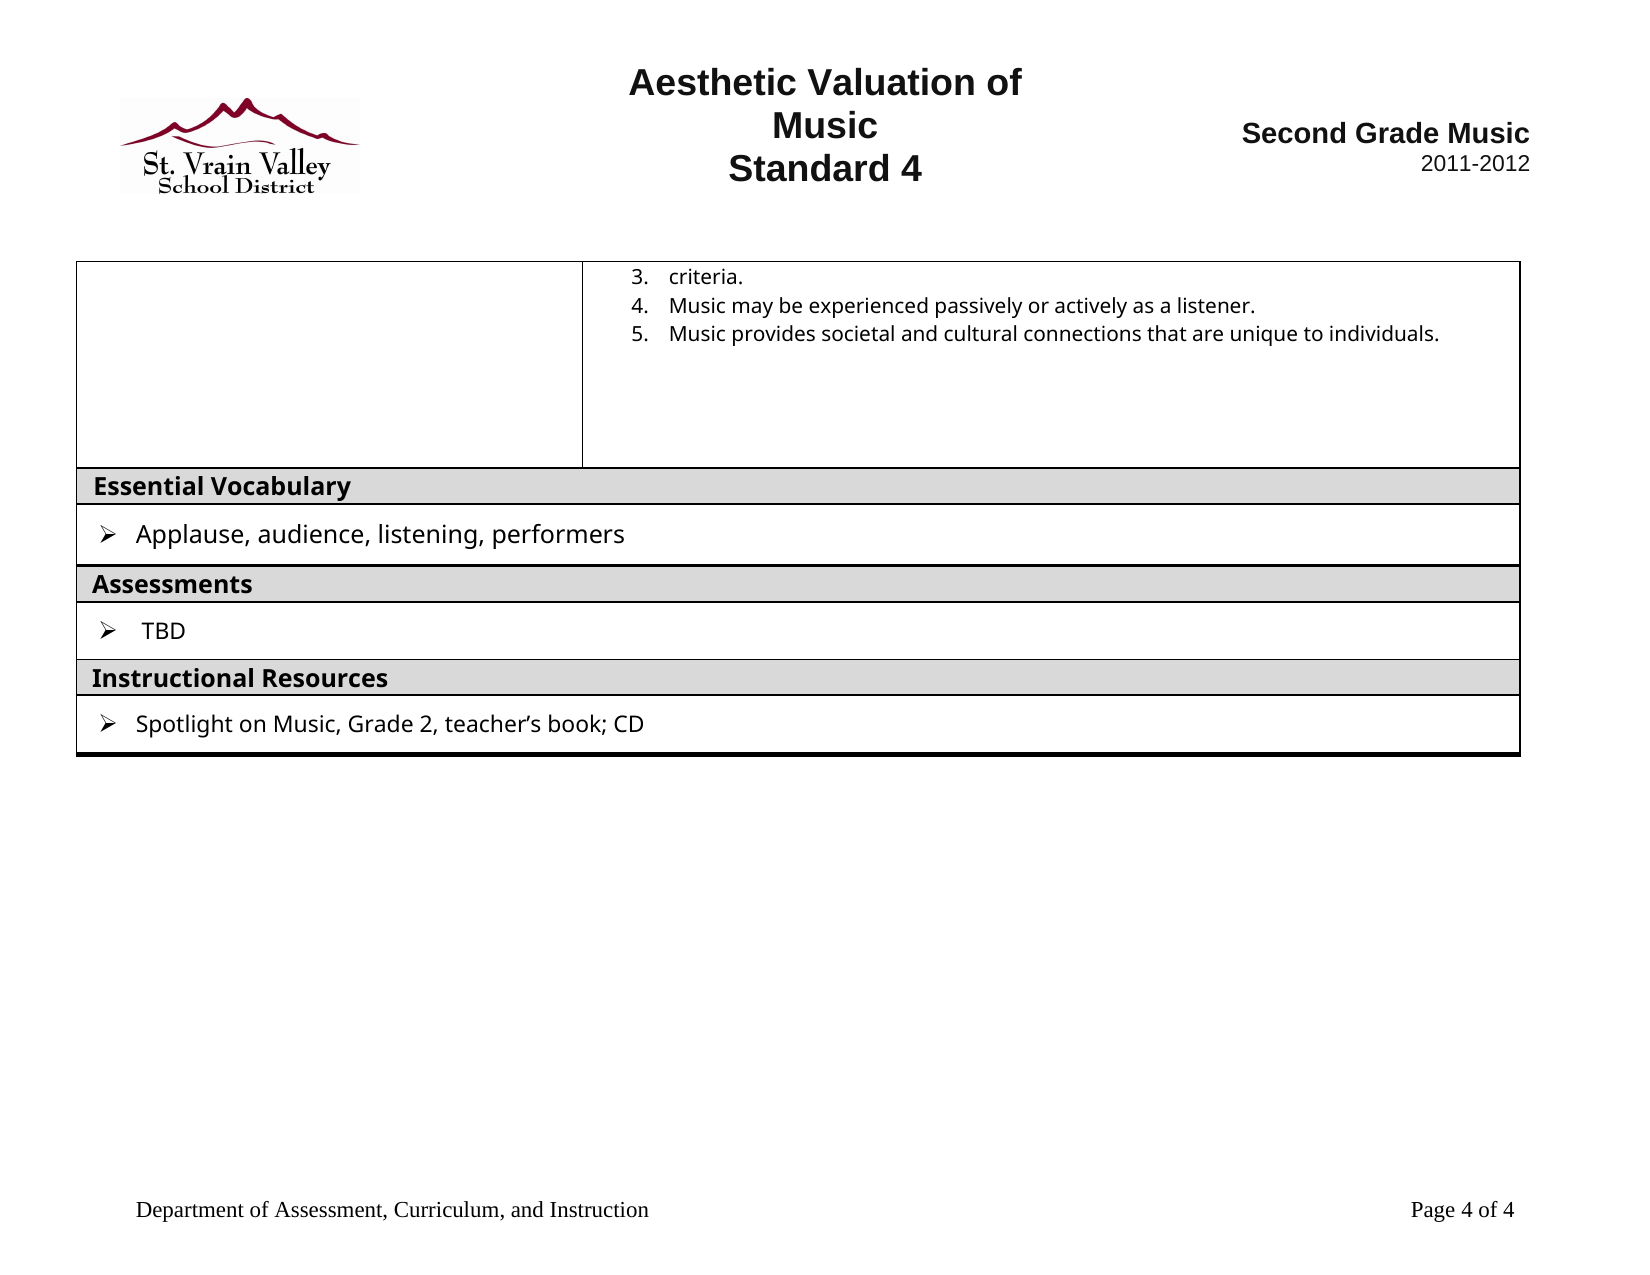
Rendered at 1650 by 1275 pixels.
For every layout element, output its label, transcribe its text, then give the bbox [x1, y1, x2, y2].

picture [120, 98, 360, 194]
